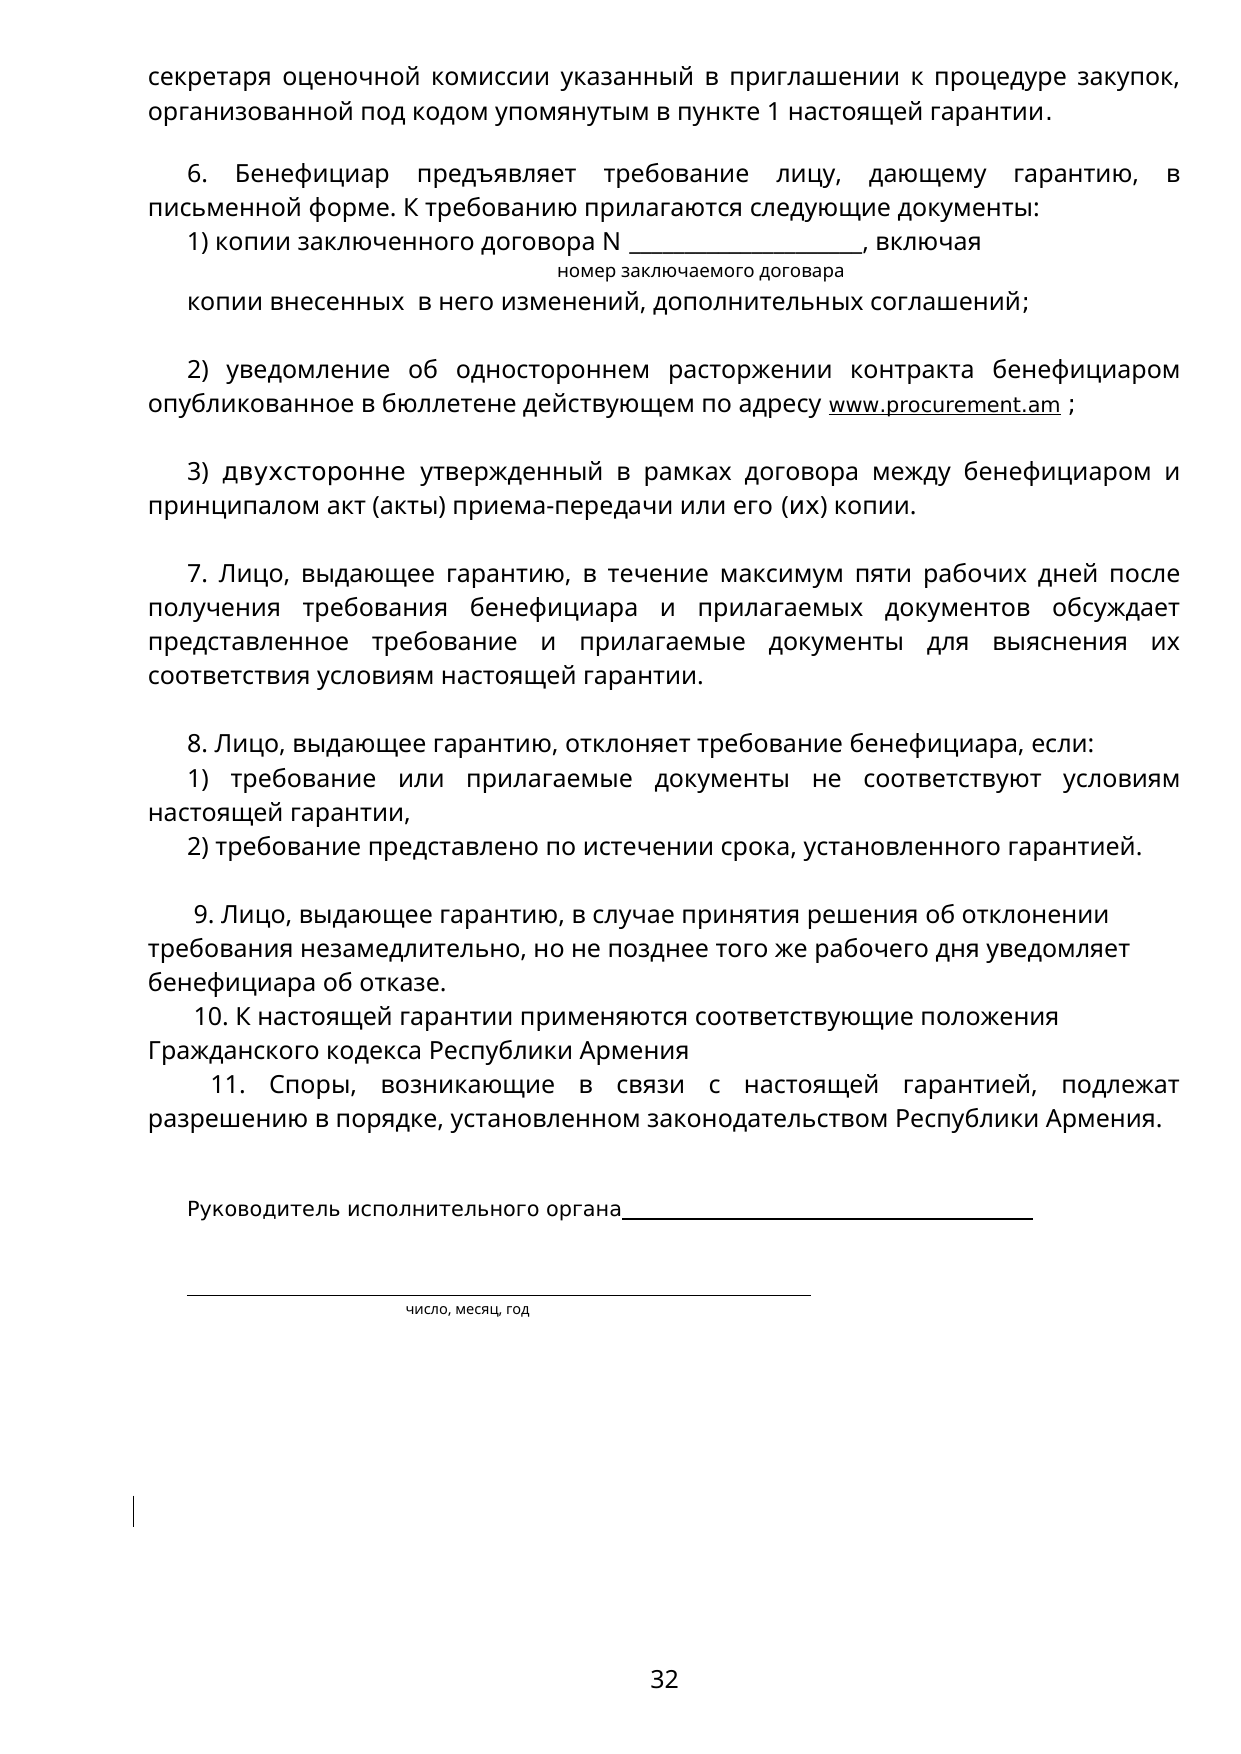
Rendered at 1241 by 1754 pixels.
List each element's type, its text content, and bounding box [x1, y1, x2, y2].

text 6. Бенефициар предъявляет требование лицу, дающему гарантию, в письменной форме. К требованию прилагаются следующие документы: [148, 156, 1181, 224]
text 3) двухсторонне утвержденный в рамках договора между бенефициаром и принципалом акт (акты) приема-передачи или его (их) копии. [148, 454, 1181, 522]
text копии внесенных в него изменений, дополнительных соглашений; [148, 283, 1181, 317]
text 11. Споры, возникающие в связи с настоящей гарантией, подлежат разрешению в порядке, установленном законодательством Республики Армения. [148, 1067, 1181, 1135]
text число, месяц, год [148, 1299, 1181, 1333]
text 10. К настоящей гарантии применяются соответствующие положения Гражданского кодекса Республики Армения [148, 999, 1181, 1067]
text 2) требование представлено по истечении срока, установленного гарантией. [148, 828, 1181, 862]
text 7. Лицо, выдающее гарантию, в течение максимум пяти рабочих дней после получения требования бенефициара и прилагаемых документов обсуждает представленное требование и прилагаемые документы для выяснения их соответствия условиям настоящей гарантии. [148, 556, 1181, 692]
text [148, 59, 1181, 127]
text номер заключаемого договара [148, 258, 1181, 283]
text Руководитель исполнительного органа [148, 1197, 1181, 1222]
text 8. Лицо, выдающее гарантию, отклоняет требование бенефициара, если: [148, 726, 1181, 760]
text 1) копии заключенного договора N _____________________, включая [148, 224, 1181, 258]
text 2) уведомление об одностороннем расторжении контракта бенефициаром опубликованное в бюллетене действующем по адресу www.procurement.am ; [148, 351, 1181, 419]
text 1) требование или прилагаемые документы не соответствуют условиям настоящей гарантии, [148, 760, 1181, 828]
text 9. Лицо, выдающее гарантию, в случае принятия решения об отклонении требования незамедлительно, но не позднее того же рабочего дня уведомляет бенефициара об отказе. [148, 896, 1181, 999]
